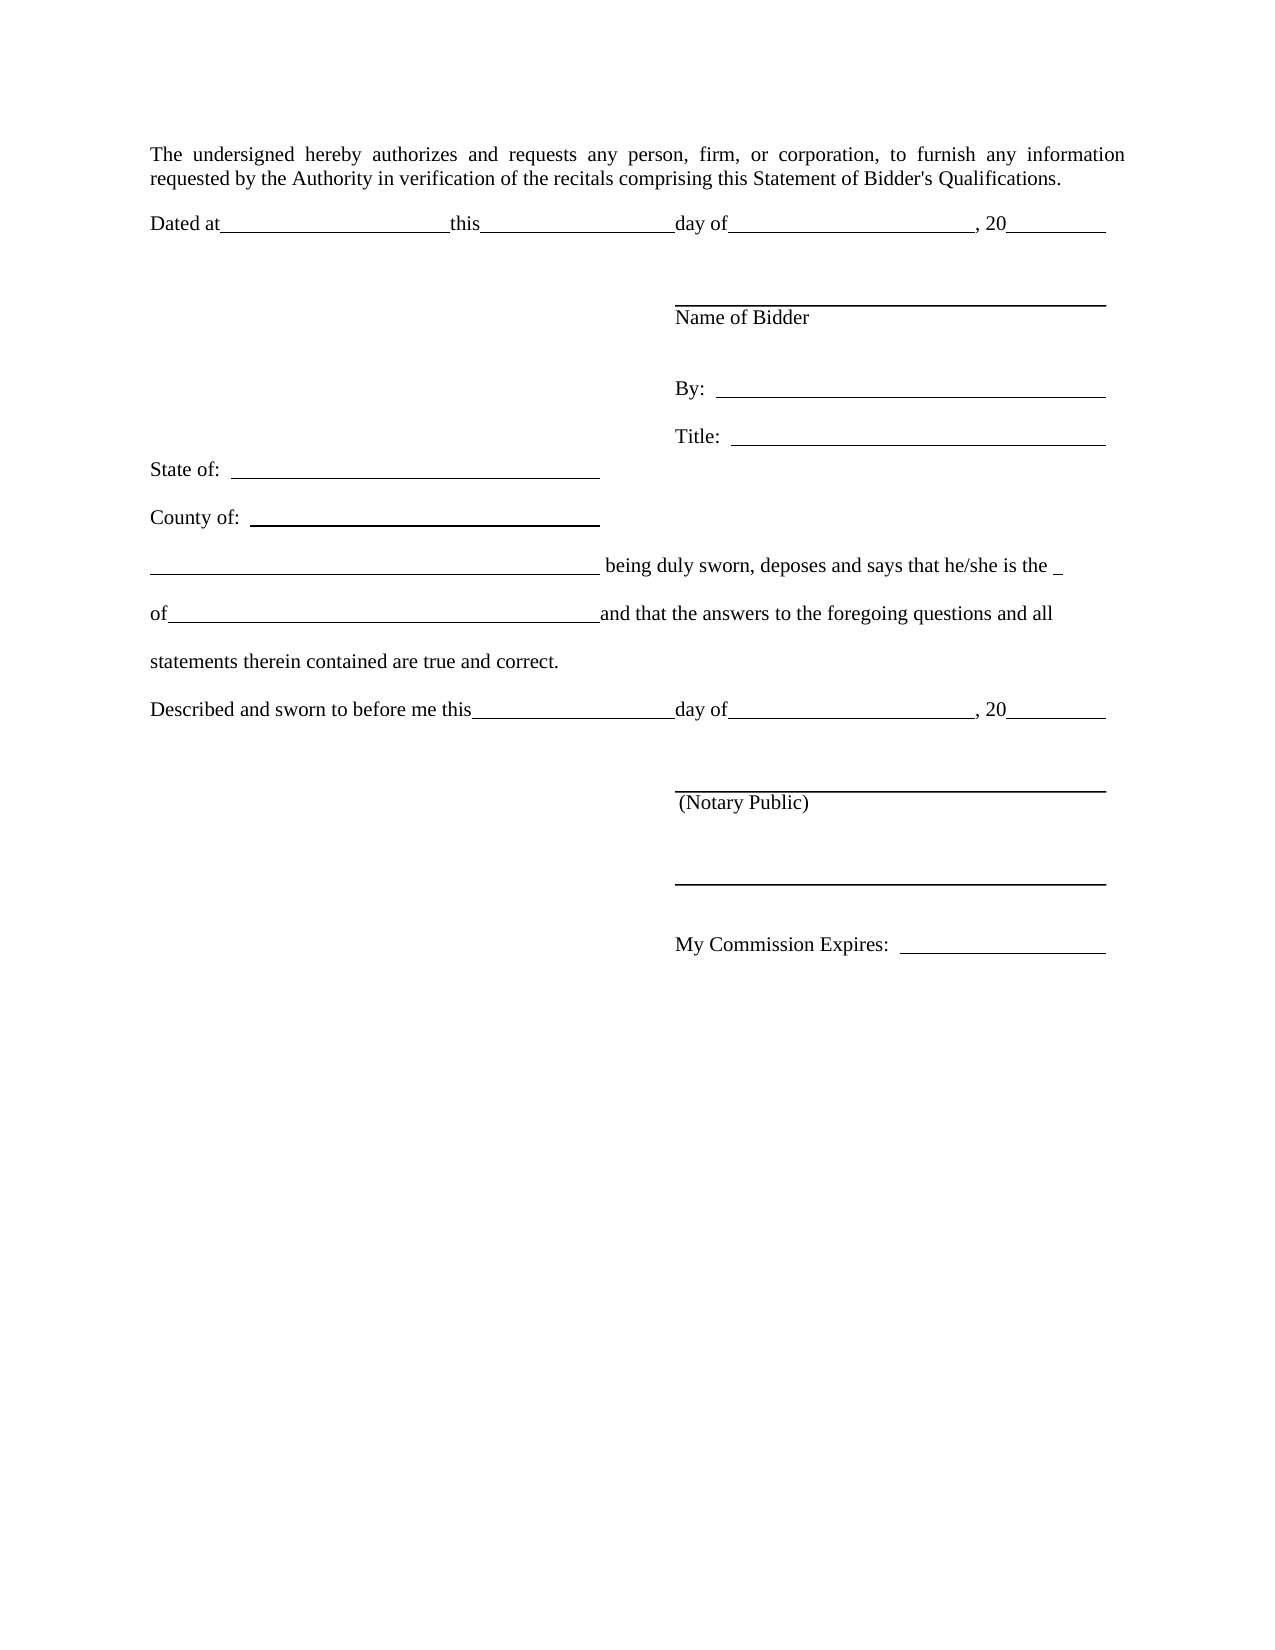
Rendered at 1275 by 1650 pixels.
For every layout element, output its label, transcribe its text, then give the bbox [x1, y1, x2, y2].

text Title: [675, 424, 1237, 448]
text of and that the answers to the foregoing questions and all [150, 601, 1237, 625]
text Described and sworn to before me this day of , 20 [150, 697, 1237, 721]
text State of: [150, 457, 1237, 481]
text being duly sworn, deposes and says that he/she is the [150, 553, 1237, 577]
text (Notary Public) [259, 787, 1229, 814]
text The undersigned hereby authorizes and requests any person, firm, or corporation, to furnish any information requested by the Authority in verification of the recitals comprising this Statement of Bidder's Qualifications. [150, 142, 1125, 190]
text Dated at this day of , 20 [150, 211, 1237, 235]
text By: [675, 376, 1237, 400]
text Name of Bidder [675, 301, 1237, 329]
text County of: [150, 505, 1237, 529]
text My Commission Expires: [675, 932, 1237, 956]
text statements therein contained are true and correct. [150, 649, 1237, 673]
